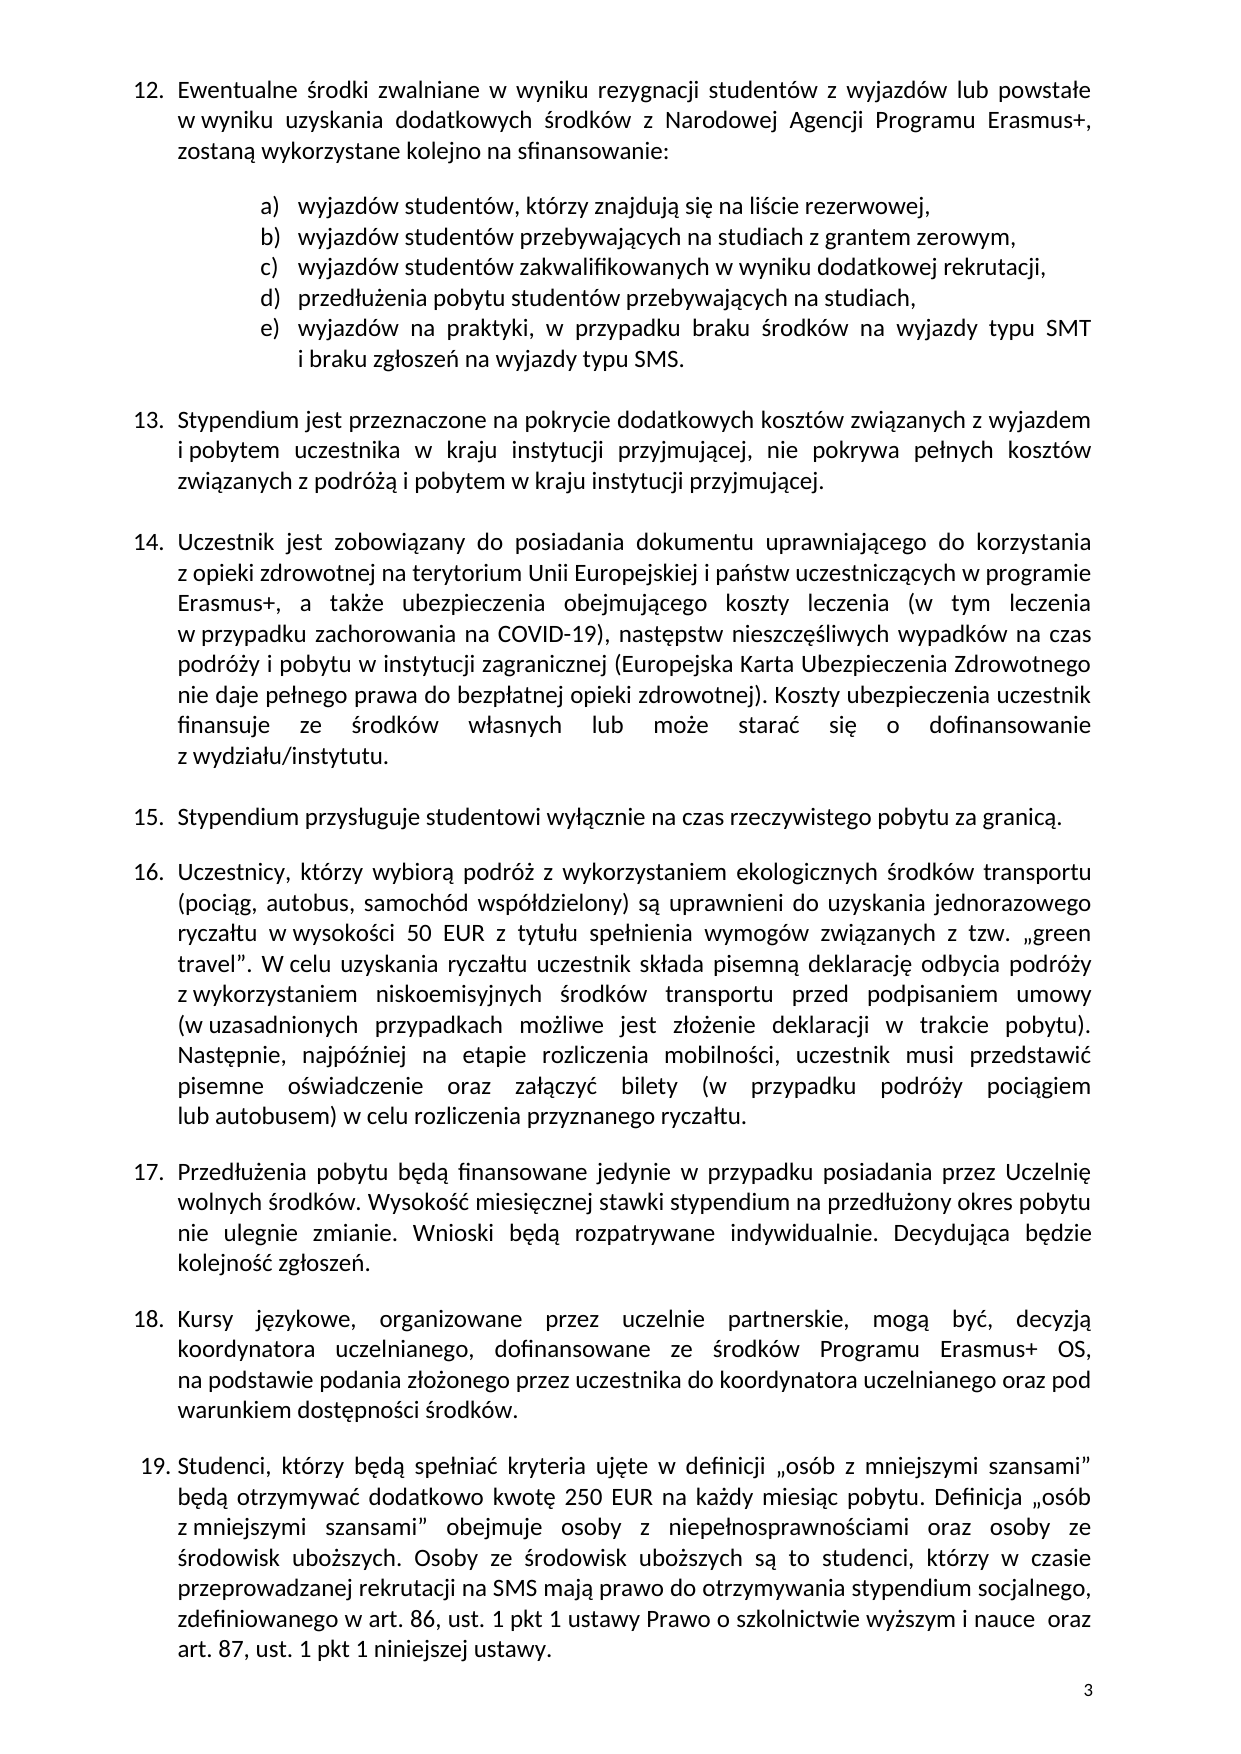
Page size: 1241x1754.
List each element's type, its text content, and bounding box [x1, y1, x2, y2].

list wyjazdów na praktyki, w przypadku braku środków na wyjazdy typu SMT i braku zgłoszeń na wyjazdy typu SMS. [260, 312, 1093, 373]
list wyjazdów studentów przebywających na studiach z grantem zerowym, [260, 221, 1093, 251]
list Przedłużenia pobytu będą finansowane jedynie w przypadku posiadania przez Uczelnię wolnych środków. Wysokość miesięcznej stawki stypendium na przedłużony okres pobytu nie ulegnie zmianie. Wnioski będą rozpatrywane indywidualnie. Decydująca będzie kolejność zgłoszeń. [133, 1156, 1093, 1278]
list wyjazdów studentów zakwalifikowanych w wyniku dodatkowej rekrutacji, [260, 251, 1093, 282]
list Ewentualne środki zwalniane w wyniku rezygnacji studentów z wyjazdów lub powstałe w wyniku uzyskania dodatkowych środków z Narodowej Agencji Programu Erasmus+, zostaną wykorzystane kolejno na sfinansowanie: [133, 74, 1093, 165]
list przedłużenia pobytu studentów przebywających na studiach, [260, 282, 1093, 312]
list Stypendium jest przeznaczone na pokrycie dodatkowych kosztów związanych z wyjazdem i pobytem uczestnika w kraju instytucji przyjmującej, nie pokrywa pełnych kosztów związanych z podróżą i pobytem w kraju instytucji przyjmującej. [133, 404, 1093, 496]
list Stypendium przysługuje studentowi wyłącznie na czas rzeczywistego pobytu za granicą. [133, 801, 1093, 831]
list Kursy językowe, organizowane przez uczelnie partnerskie, mogą być, decyzją koordynatora uczelnianego, dofinansowane ze środków Programu Erasmus+ OS, na podstawie podania złożonego przez uczestnika do koordynatora uczelnianego oraz pod warunkiem dostępności środków. [133, 1303, 1093, 1425]
list Uczestnicy, którzy wybiorą podróż z wykorzystaniem ekologicznych środków transportu (pociąg, autobus, samochód współdzielony) są uprawnieni do uzyskania jednorazowego ryczałtu w wysokości 50 EUR z tytułu spełnienia wymogów związanych z tzw. „green travel”. W celu uzyskania ryczałtu uczestnik składa pisemną deklarację odbycia podróży z wykorzystaniem niskoemisyjnych środków transportu przed podpisaniem umowy (w uzasadnionych przypadkach możliwe jest złożenie deklaracji w trakcie pobytu). Następnie, najpóźniej na etapie rozliczenia mobilności, uczestnik musi przedstawić pisemne oświadczenie oraz załączyć bilety (w przypadku podróży pociągiem lub autobusem) w celu rozliczenia przyznanego ryczałtu. [133, 856, 1093, 1131]
list Studenci, którzy będą spełniać kryteria ujęte w definicji „osób z mniejszymi szansami” będą otrzymywać dodatkowo kwotę 250 EUR na każdy miesiąc pobytu. Definicja „osób z mniejszymi szansami” obejmuje osoby z niepełnosprawnościami oraz osoby ze środowisk uboższych. Osoby ze środowisk uboższych są to studenci, którzy w czasie przeprowadzanej rekrutacji na SMS mają prawo do otrzymywania stypendium socjalnego, zdefiniowanego w art. 86, ust. 1 pkt 1 ustawy Prawo o szkolnictwie wyższym i nauce oraz art. 87, ust. 1 pkt 1 niniejszej ustawy. [140, 1450, 1093, 1664]
list wyjazdów studentów, którzy znajdują się na liście rezerwowej, [260, 190, 1093, 221]
list Uczestnik jest zobowiązany do posiadania dokumentu uprawniającego do korzystania z opieki zdrowotnej na terytorium Unii Europejskiej i państw uczestniczących w programie Erasmus+, a także ubezpieczenia obejmującego koszty leczenia (w tym leczenia w przypadku zachorowania na COVID-19), następstw nieszczęśliwych wypadków na czas podróży i pobytu w instytucji zagranicznej (Europejska Karta Ubezpieczenia Zdrowotnego nie daje pełnego prawa do bezpłatnej opieki zdrowotnej). Koszty ubezpieczenia uczestnik finansuje ze środków własnych lub może starać się o dofinansowanie z wydziału/instytutu. [133, 526, 1093, 770]
